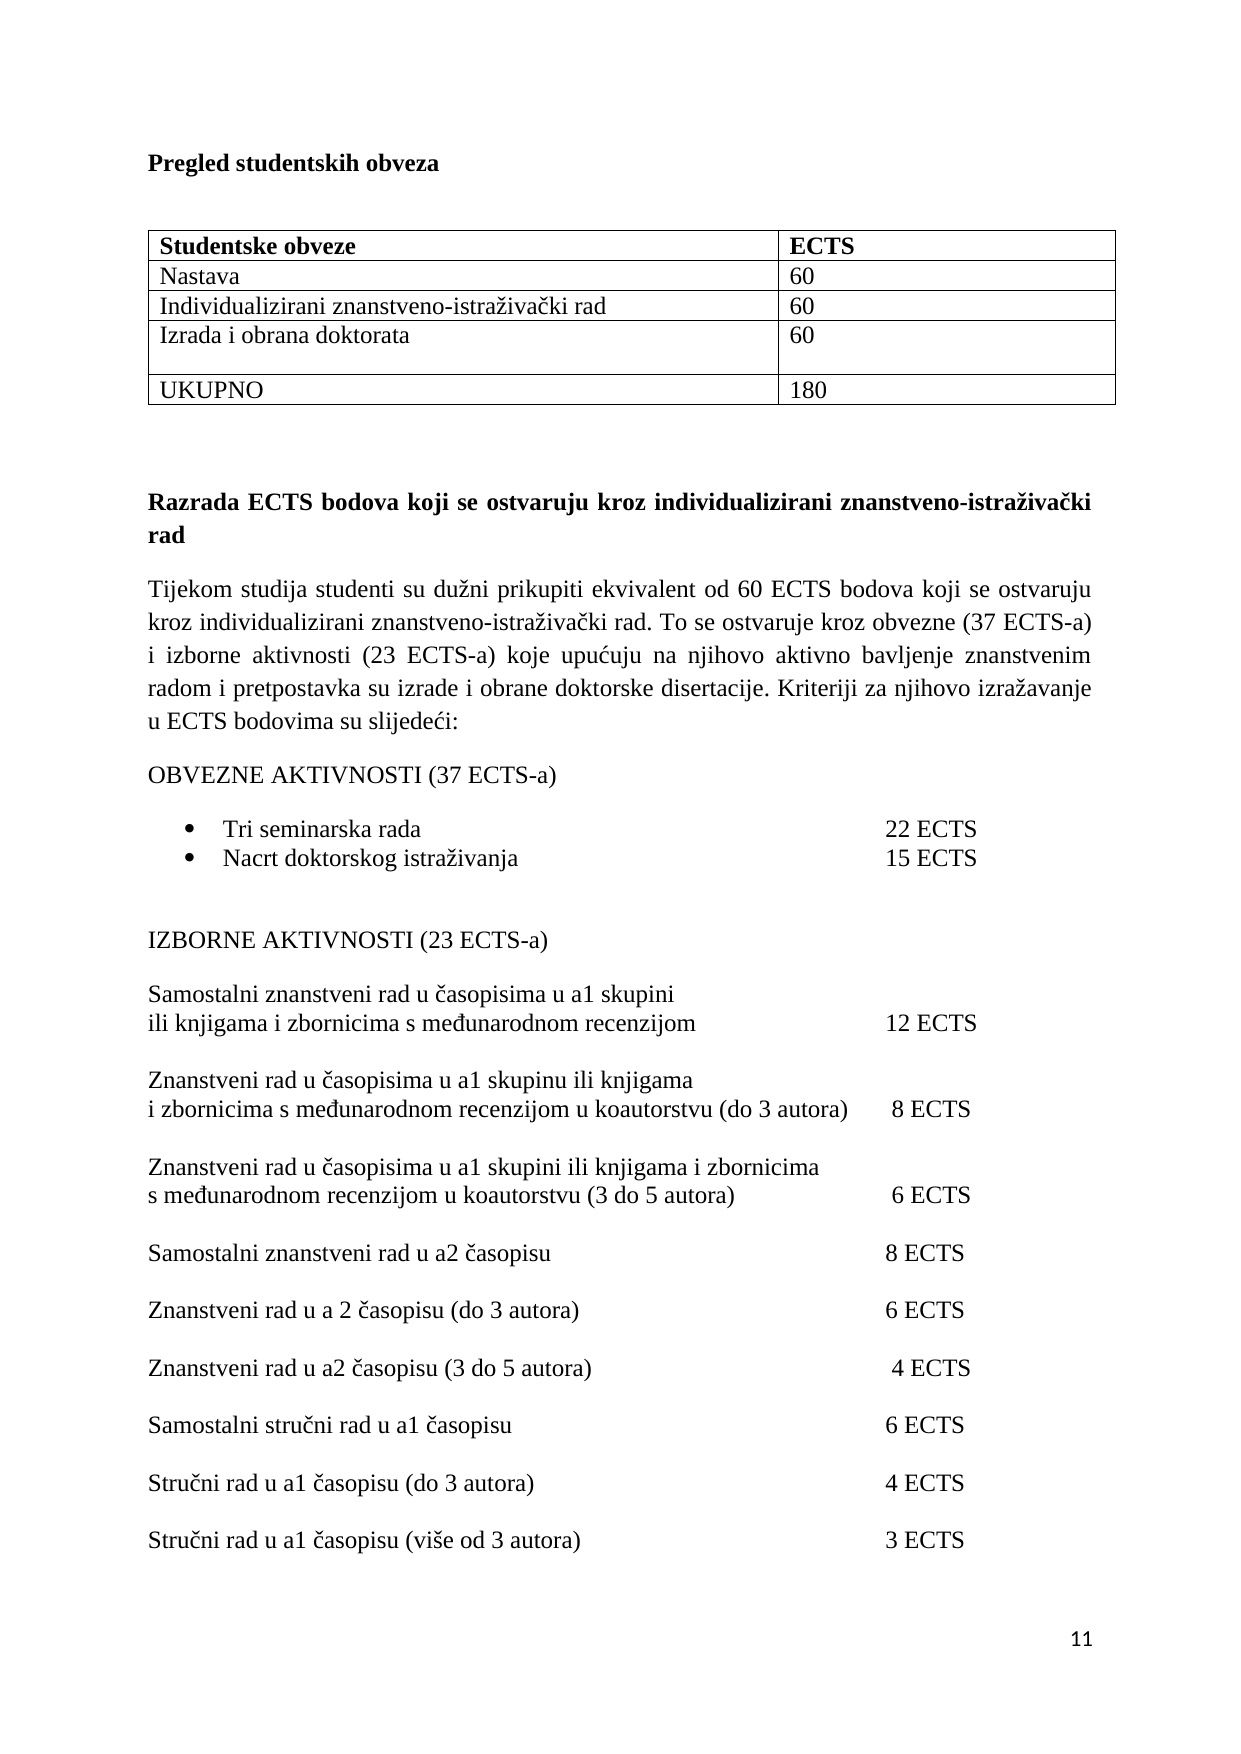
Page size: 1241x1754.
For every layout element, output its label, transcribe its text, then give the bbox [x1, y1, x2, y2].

text Stručni rad u a1 časopisu (više od 3 autora) 3 ECTS [148, 1526, 1093, 1554]
table_cell 180 [779, 375, 1115, 404]
text Znanstveni rad u časopisima u a1 skupini ili knjigama i zbornicima [148, 1152, 1093, 1181]
text Samostalni znanstveni rad u a2 časopisu 8 ECTS [148, 1238, 1093, 1267]
table_header ECTS [779, 231, 1115, 260]
text Tijekom studija studenti su dužni prikupiti ekvivalent od 60 ECTS bodova koji se ostvaruju kroz individualizirani znanstveno-istraživački rad. To se ostvaruje kroz obvezne (37 ECTS-a) i izborne aktivnosti (23 ECTS-a) koje upućuju na njihovo aktivno bavljenje znanstvenim radom i pretpostavka su izrade i obrane doktorske disertacije. Kriteriji za njihovo izražavanje u ECTS bodovima su slijedeći: [148, 574, 1093, 735]
list Nacrt doktorskog istraživanja 15 ECTS [185, 843, 1093, 872]
table_cell 60 [779, 321, 1115, 374]
text Samostalni znanstveni rad u časopisima u a1 skupini [148, 979, 1093, 1008]
table_cell UKUPNO [149, 375, 778, 404]
table_cell Izrada i obrana doktorata [149, 321, 778, 374]
table_cell 60 [779, 291, 1115, 319]
text Znanstveni rad u časopisima u a1 skupinu ili knjigama [148, 1066, 1093, 1094]
text Znanstveni rad u a2 časopisu (3 do 5 autora) 4 ECTS [148, 1353, 1093, 1382]
table_cell Nastava [149, 261, 778, 290]
table_cell 60 [779, 261, 1115, 290]
table_cell Individualizirani znanstveno-istraživački rad [149, 291, 778, 319]
text IZBORNE AKTIVNOSTI (23 ECTS-a) [148, 926, 1093, 954]
text Samostalni stručni rad u a1 časopisu 6 ECTS [148, 1411, 1093, 1439]
list Tri seminarska rada 22 ECTS [185, 814, 1093, 843]
text Razrada ECTS bodova koji se ostvaruju kroz individualizirani znanstveno-istraživački rad [148, 487, 1093, 549]
text s međunarodnom recenzijom u koautorstvu (3 do 5 autora) 6 ECTS [148, 1181, 1093, 1209]
text OBVEZNE AKTIVNOSTI (37 ECTS-a) [148, 760, 1093, 789]
table_header Studentske obveze [149, 231, 778, 260]
text Znanstveni rad u a 2 časopisu (do 3 autora) 6 ECTS [148, 1296, 1093, 1324]
text i zbornicima s međunarodnom recenzijom u koautorstvu (do 3 autora) 8 ECTS [148, 1094, 1093, 1123]
text Stručni rad u a1 časopisu (do 3 autora) 4 ECTS [148, 1468, 1093, 1497]
subtitle Pregled studentskih obveza [148, 148, 1093, 176]
text ili knjigama i zbornicima s međunarodnom recenzijom 12 ECTS [148, 1008, 1093, 1037]
